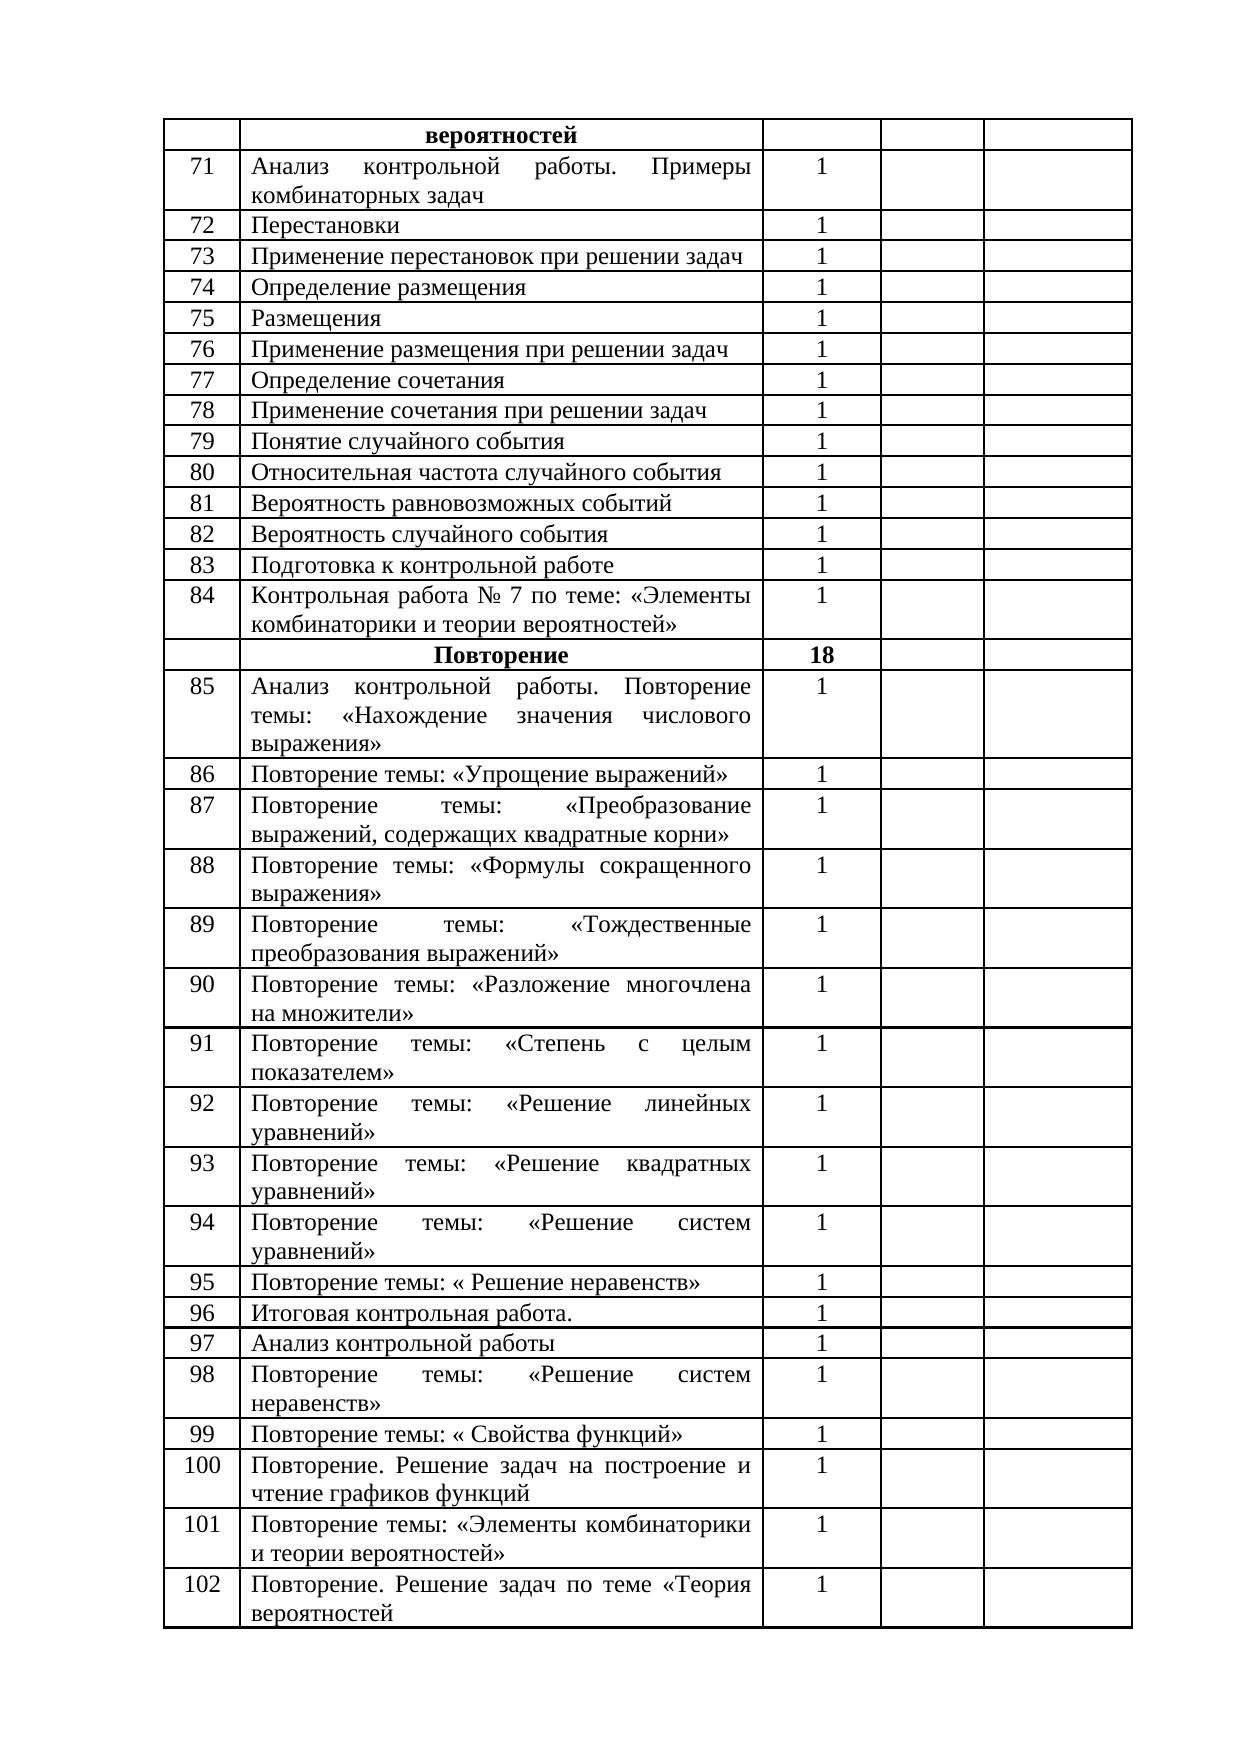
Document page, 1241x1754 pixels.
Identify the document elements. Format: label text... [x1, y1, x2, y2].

table_cell 1 [764, 334, 880, 363]
table_cell 98 [165, 1359, 239, 1417]
table_cell 1 [764, 1088, 880, 1146]
table_cell [985, 457, 1131, 486]
table_cell 87 [165, 790, 239, 848]
table_cell [882, 1359, 983, 1417]
table_cell [882, 241, 983, 270]
table_cell 74 [165, 272, 239, 301]
table_cell Вероятность равновозможных событий [241, 488, 762, 517]
table_cell 81 [165, 488, 239, 517]
table_cell [882, 272, 983, 301]
table_cell [985, 211, 1131, 239]
table_cell 1 [764, 1509, 880, 1567]
table_cell [985, 120, 1131, 149]
table_cell [882, 396, 983, 424]
table_cell 86 [165, 759, 239, 788]
table_cell [985, 850, 1131, 907]
table_cell [165, 640, 239, 669]
table_cell 94 [165, 1207, 239, 1265]
table_cell 1 [764, 272, 880, 301]
table_cell 14 [764, 120, 880, 149]
table_cell Повторение темы: «Тождественные преобразования выражений» [241, 909, 762, 967]
table_cell [985, 1329, 1131, 1357]
table_cell 95 [165, 1267, 239, 1296]
table_cell [985, 1207, 1131, 1265]
table_cell 1 [764, 1569, 880, 1626]
table_cell [985, 426, 1131, 455]
table_cell 1 [764, 850, 880, 907]
table_cell 1 [764, 303, 880, 332]
table_cell Повторение темы: «Решение квадратных уравнений» [241, 1148, 762, 1205]
table_cell Анализ контрольной работы. Примеры комбинаторных задач [241, 151, 762, 208]
table_cell [985, 909, 1131, 967]
table_cell [882, 1509, 983, 1567]
table_cell 100 [165, 1450, 239, 1507]
table_cell Анализ контрольной работы [241, 1329, 762, 1357]
table_cell 88 [165, 850, 239, 907]
table_cell 1 [764, 1267, 880, 1296]
table_cell [882, 120, 983, 149]
table_cell 1 [764, 1419, 880, 1448]
table_cell Применение сочетания при решении задач [241, 396, 762, 424]
table_cell [882, 790, 983, 848]
table_cell [882, 334, 983, 363]
table_cell [882, 550, 983, 578]
table_cell Повторение темы: «Степень с целым показателем» [241, 1029, 762, 1086]
table_cell [985, 365, 1131, 393]
table_cell [985, 1148, 1131, 1205]
table_cell Повторение темы: « Свойства функций» [241, 1419, 762, 1448]
table_cell [882, 1207, 983, 1265]
table_cell Повторение темы: «Решение систем неравенств» [241, 1359, 762, 1417]
table_cell 89 [165, 909, 239, 967]
table_cell 1 [764, 211, 880, 239]
table_cell 77 [165, 365, 239, 393]
table_cell [985, 488, 1131, 517]
table_cell 1 [764, 550, 880, 578]
table_cell 1 [764, 151, 880, 208]
table_cell Повторение темы: «Преобразование выражений, содержащих квадратные корни» [241, 790, 762, 848]
table_cell 1 [764, 1029, 880, 1086]
table_cell [882, 581, 983, 638]
table_cell 1 [764, 969, 880, 1026]
table_cell Понятие случайного события [241, 426, 762, 455]
table_cell [882, 426, 983, 455]
table_cell [985, 303, 1131, 332]
table_cell [882, 1148, 983, 1205]
table_cell [882, 1088, 983, 1146]
table_cell Повторение темы: «Упрощение выражений» [241, 759, 762, 788]
table_cell [985, 1029, 1131, 1086]
table_cell [882, 850, 983, 907]
table_cell [882, 640, 983, 669]
table_cell Повторение темы: «Элементы комбинаторики и теории вероятностей» [241, 1509, 762, 1567]
table_cell 82 [165, 519, 239, 548]
table_cell 1 [764, 790, 880, 848]
table_cell Контрольная работа № 7 по теме: «Элементы комбинаторики и теории вероятностей» [241, 581, 762, 638]
table_cell 80 [165, 457, 239, 486]
table_cell 76 [165, 334, 239, 363]
table_cell [985, 1298, 1131, 1326]
table_cell 102 [165, 1569, 239, 1626]
table_cell [985, 640, 1131, 669]
table_cell 92 [165, 1088, 239, 1146]
table_cell 1 [764, 581, 880, 638]
table_cell [882, 1419, 983, 1448]
table_cell Применение размещения при решении задач [241, 334, 762, 363]
table_cell 1 [764, 1359, 880, 1417]
table_cell 1 [764, 1148, 880, 1205]
table_cell [882, 1029, 983, 1086]
table_cell 1 [764, 671, 880, 757]
table_cell [985, 671, 1131, 757]
table_cell Перестановки [241, 211, 762, 239]
table_cell [882, 759, 983, 788]
table_cell 1 [764, 519, 880, 548]
table_cell 91 [165, 1029, 239, 1086]
table_cell 1 [764, 396, 880, 424]
table_cell [882, 1450, 983, 1507]
table_cell 97 [165, 1329, 239, 1357]
table_cell 1 [764, 1450, 880, 1507]
table_cell [882, 151, 983, 208]
table_cell Повторение [241, 640, 762, 669]
table_cell Повторение темы: «Разложение многочлена на множители» [241, 969, 762, 1026]
table_cell 1 [764, 457, 880, 486]
table_cell 85 [165, 671, 239, 757]
table_cell [985, 759, 1131, 788]
table_cell [985, 396, 1131, 424]
table_cell [882, 969, 983, 1026]
table_cell Повторение. Решение задач по теме «Теория вероятностей [241, 1569, 762, 1626]
table_cell 1 [764, 759, 880, 788]
table_cell [985, 1267, 1131, 1296]
table_cell Подготовка к контрольной работе [241, 550, 762, 578]
table_cell [985, 151, 1131, 208]
table_cell 1 [764, 241, 880, 270]
table_cell Повторение темы: «Формулы сокращенного выражения» [241, 850, 762, 907]
table_cell 1 [764, 1207, 880, 1265]
table_cell [985, 1419, 1131, 1448]
table_cell [882, 488, 983, 517]
table_cell Применение перестановок при решении задач [241, 241, 762, 270]
table_cell [882, 211, 983, 239]
table_cell 90 [165, 969, 239, 1026]
table_cell [985, 969, 1131, 1026]
table_cell 1 [764, 1329, 880, 1357]
table_cell Повторение темы: «Решение систем уравнений» [241, 1207, 762, 1265]
table_cell 72 [165, 211, 239, 239]
table_cell 1 [764, 1298, 880, 1326]
table_cell Итоговая контрольная работа. [241, 1298, 762, 1326]
table_cell [985, 550, 1131, 578]
table_cell [882, 365, 983, 393]
table_cell 75 [165, 303, 239, 332]
table_cell Определение сочетания [241, 365, 762, 393]
table_cell 93 [165, 1148, 239, 1205]
table_cell [985, 272, 1131, 301]
table_cell 71 [165, 151, 239, 208]
table_cell [882, 519, 983, 548]
table_cell [985, 334, 1131, 363]
table_cell [985, 581, 1131, 638]
table_cell 84 [165, 581, 239, 638]
table_cell [985, 1359, 1131, 1417]
table_cell Определение размещения [241, 272, 762, 301]
table_cell [985, 790, 1131, 848]
table_cell Вероятность случайного события [241, 519, 762, 548]
table_cell [985, 1450, 1131, 1507]
table_cell [882, 1298, 983, 1326]
table_cell Повторение темы: «Решение линейных уравнений» [241, 1088, 762, 1146]
table_cell [882, 1329, 983, 1357]
table_cell Анализ контрольной работы. Повторение темы: «Нахождение значения числового выражения» [241, 671, 762, 757]
table_cell [882, 457, 983, 486]
table_cell 101 [165, 1509, 239, 1567]
table_cell [882, 671, 983, 757]
table_cell Относительная частота случайного события [241, 457, 762, 486]
table_cell 73 [165, 241, 239, 270]
table_cell [882, 303, 983, 332]
table_cell Повторение темы: « Решение неравенств» [241, 1267, 762, 1296]
table_cell [985, 1569, 1131, 1626]
table_cell [882, 1569, 983, 1626]
table_cell [985, 241, 1131, 270]
table_cell 96 [165, 1298, 239, 1326]
table_cell 83 [165, 550, 239, 578]
table_cell 18 [764, 640, 880, 669]
table_cell 99 [165, 1419, 239, 1448]
table_cell [165, 120, 239, 149]
table_cell [882, 909, 983, 967]
table_cell Повторение. Решение задач на построение и чтение графиков функций [241, 1450, 762, 1507]
table_cell 1 [764, 909, 880, 967]
table_cell [985, 1088, 1131, 1146]
table_cell 78 [165, 396, 239, 424]
table_cell [882, 1267, 983, 1296]
table_cell 79 [165, 426, 239, 455]
table_cell 1 [764, 426, 880, 455]
table_cell 1 [764, 488, 880, 517]
table_cell [985, 1509, 1131, 1567]
table_cell [985, 519, 1131, 548]
table_cell 1 [764, 365, 880, 393]
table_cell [241, 120, 762, 149]
table_cell Размещения [241, 303, 762, 332]
